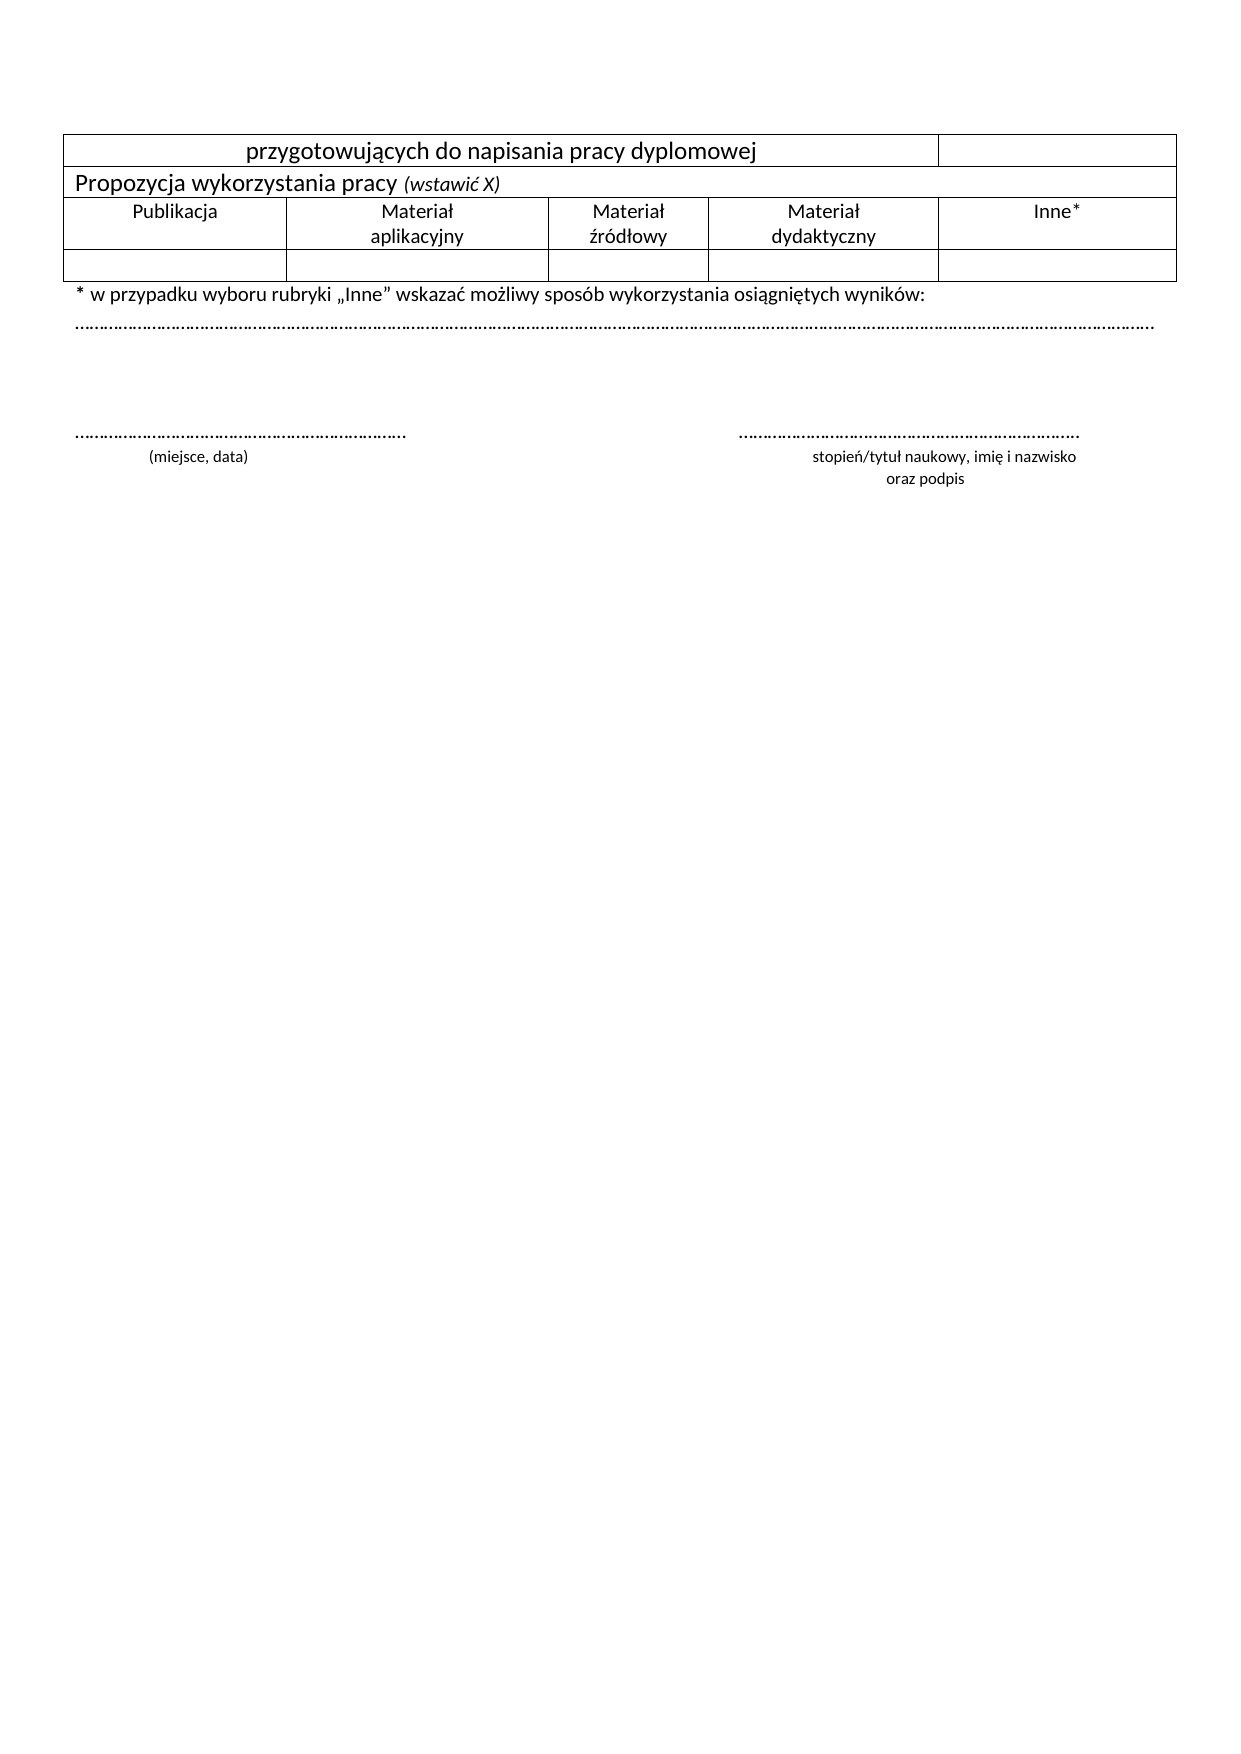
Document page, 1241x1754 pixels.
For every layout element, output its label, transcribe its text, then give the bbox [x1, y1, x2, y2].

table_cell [939, 135, 1176, 166]
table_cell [64, 135, 938, 166]
text * w przypadku wyboru rubryki „Inne” wskazać możliwy sposób wykorzystania osiągniętych wyników: [75, 282, 1165, 307]
text oraz podpis [75, 468, 1165, 488]
table_cell [549, 250, 708, 281]
table_cell Propozycja wykorzystania pracy (wstawić X) [64, 167, 1176, 197]
table_cell [287, 250, 548, 281]
text (miejsce, data) stopień/tytuł naukowy, imię i nazwisko [75, 446, 1165, 466]
table_cell [939, 250, 1176, 281]
table_cell Inne* [939, 198, 1176, 249]
table_cell Materiał aplikacyjny [287, 198, 548, 249]
table_cell Materiał źródłowy [549, 198, 708, 249]
text …………………………………………………………… …………………………………………………………….. [75, 419, 1165, 444]
table_cell [709, 250, 938, 281]
table_cell Materiał dydaktyczny [709, 198, 938, 249]
table_cell [64, 250, 286, 281]
table_cell Publikacja [64, 198, 286, 249]
text ……………………………………………………………………………………………………………………………………………………………………………………………………… [75, 309, 1165, 334]
